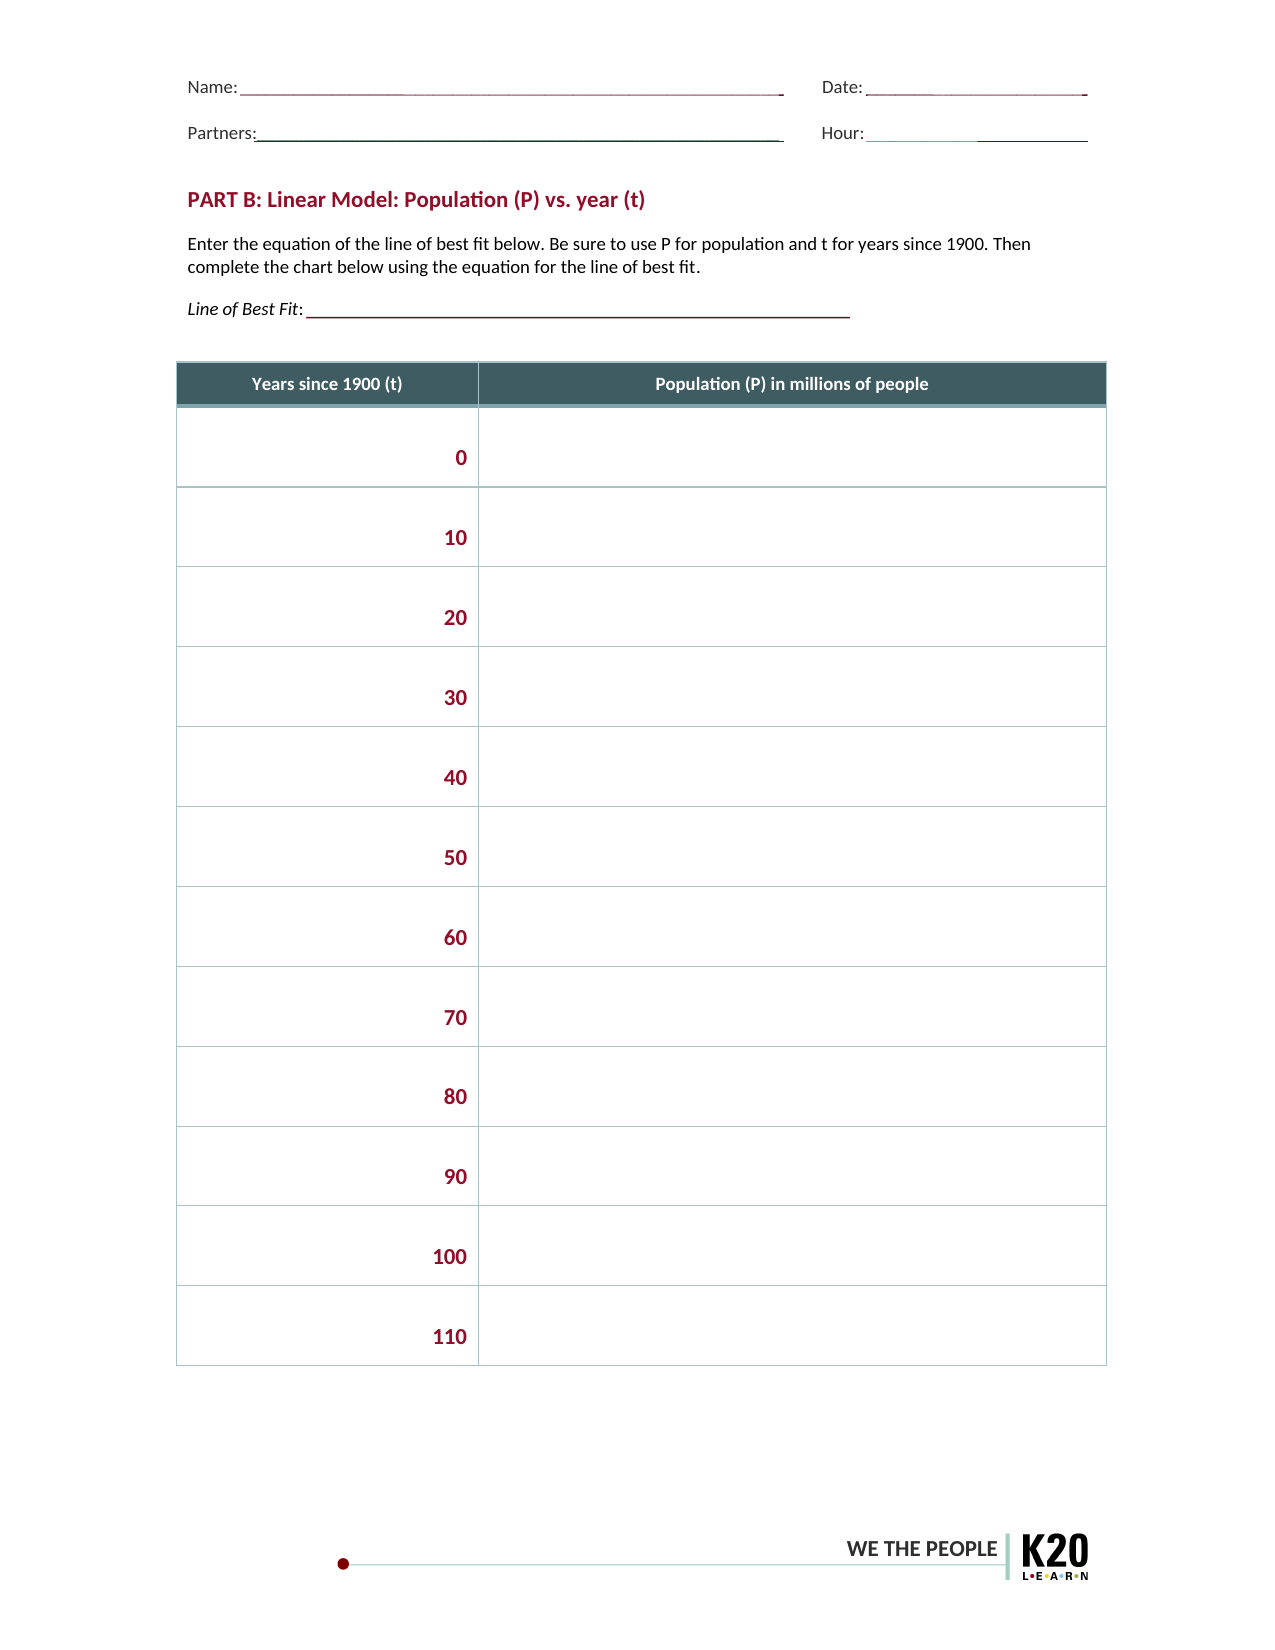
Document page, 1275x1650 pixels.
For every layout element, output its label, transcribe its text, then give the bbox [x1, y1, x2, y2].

table_cell 30 [177, 647, 478, 726]
table_header Population (P) in millions of people [479, 363, 1106, 404]
table_header Years since 1900 (t) [177, 363, 478, 404]
text Line of Best Fit: ___________________________________________________ [187, 297, 1087, 320]
table_cell [479, 1127, 1106, 1205]
table_cell 0 [177, 408, 478, 486]
picture [337, 1530, 1088, 1583]
table_cell [479, 727, 1106, 806]
table_cell [479, 887, 1106, 966]
table_cell [479, 647, 1106, 726]
table_cell [479, 1206, 1106, 1285]
table_cell [479, 408, 1106, 486]
table_cell 10 [177, 488, 478, 566]
table_cell [479, 567, 1106, 646]
table_cell 80 [177, 1047, 478, 1126]
table_cell [479, 967, 1106, 1046]
table_cell 20 [177, 567, 478, 646]
table_cell 70 [177, 967, 478, 1046]
table_cell [479, 1286, 1106, 1365]
table_cell [479, 807, 1106, 886]
table_cell 110 [177, 1286, 478, 1365]
table_cell 100 [177, 1206, 478, 1285]
table_cell 60 [177, 887, 478, 966]
table_cell 50 [177, 807, 478, 886]
table_cell [479, 1047, 1106, 1126]
text Enter the equation of the line of best fit below. Be sure to use P for population and t for years since 1900. Then complete the chart below using the equation for the line of best fit. [187, 232, 1087, 278]
table_cell 40 [177, 727, 478, 806]
table_cell [479, 488, 1106, 566]
text PART B: Linear Model: Population (P) vs. year (t) [187, 185, 1087, 213]
table_cell 90 [177, 1127, 478, 1205]
